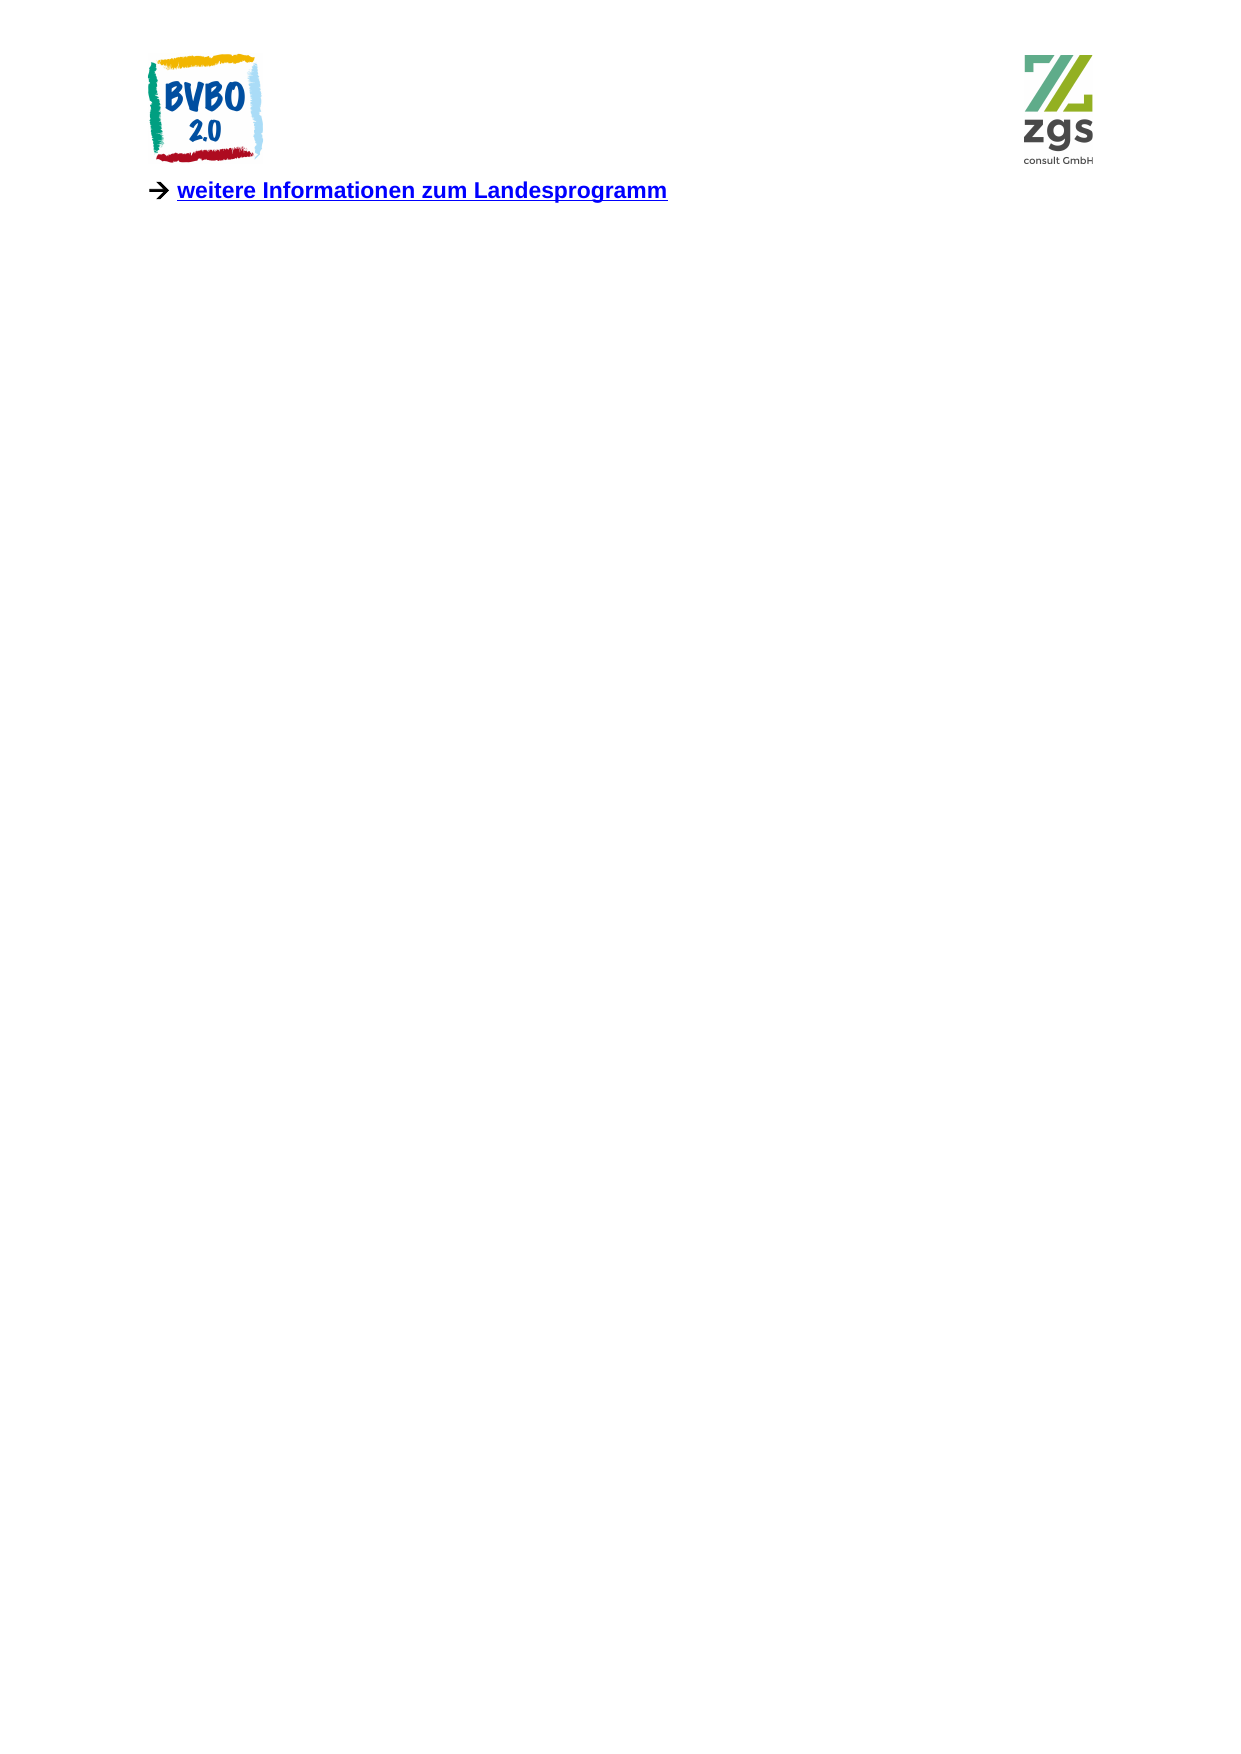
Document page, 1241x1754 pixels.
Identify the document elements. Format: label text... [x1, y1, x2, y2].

picture [147, 53, 264, 164]
text weitere Informationen zum Landesprogramm [148, 177, 1092, 203]
picture [1024, 55, 1093, 164]
